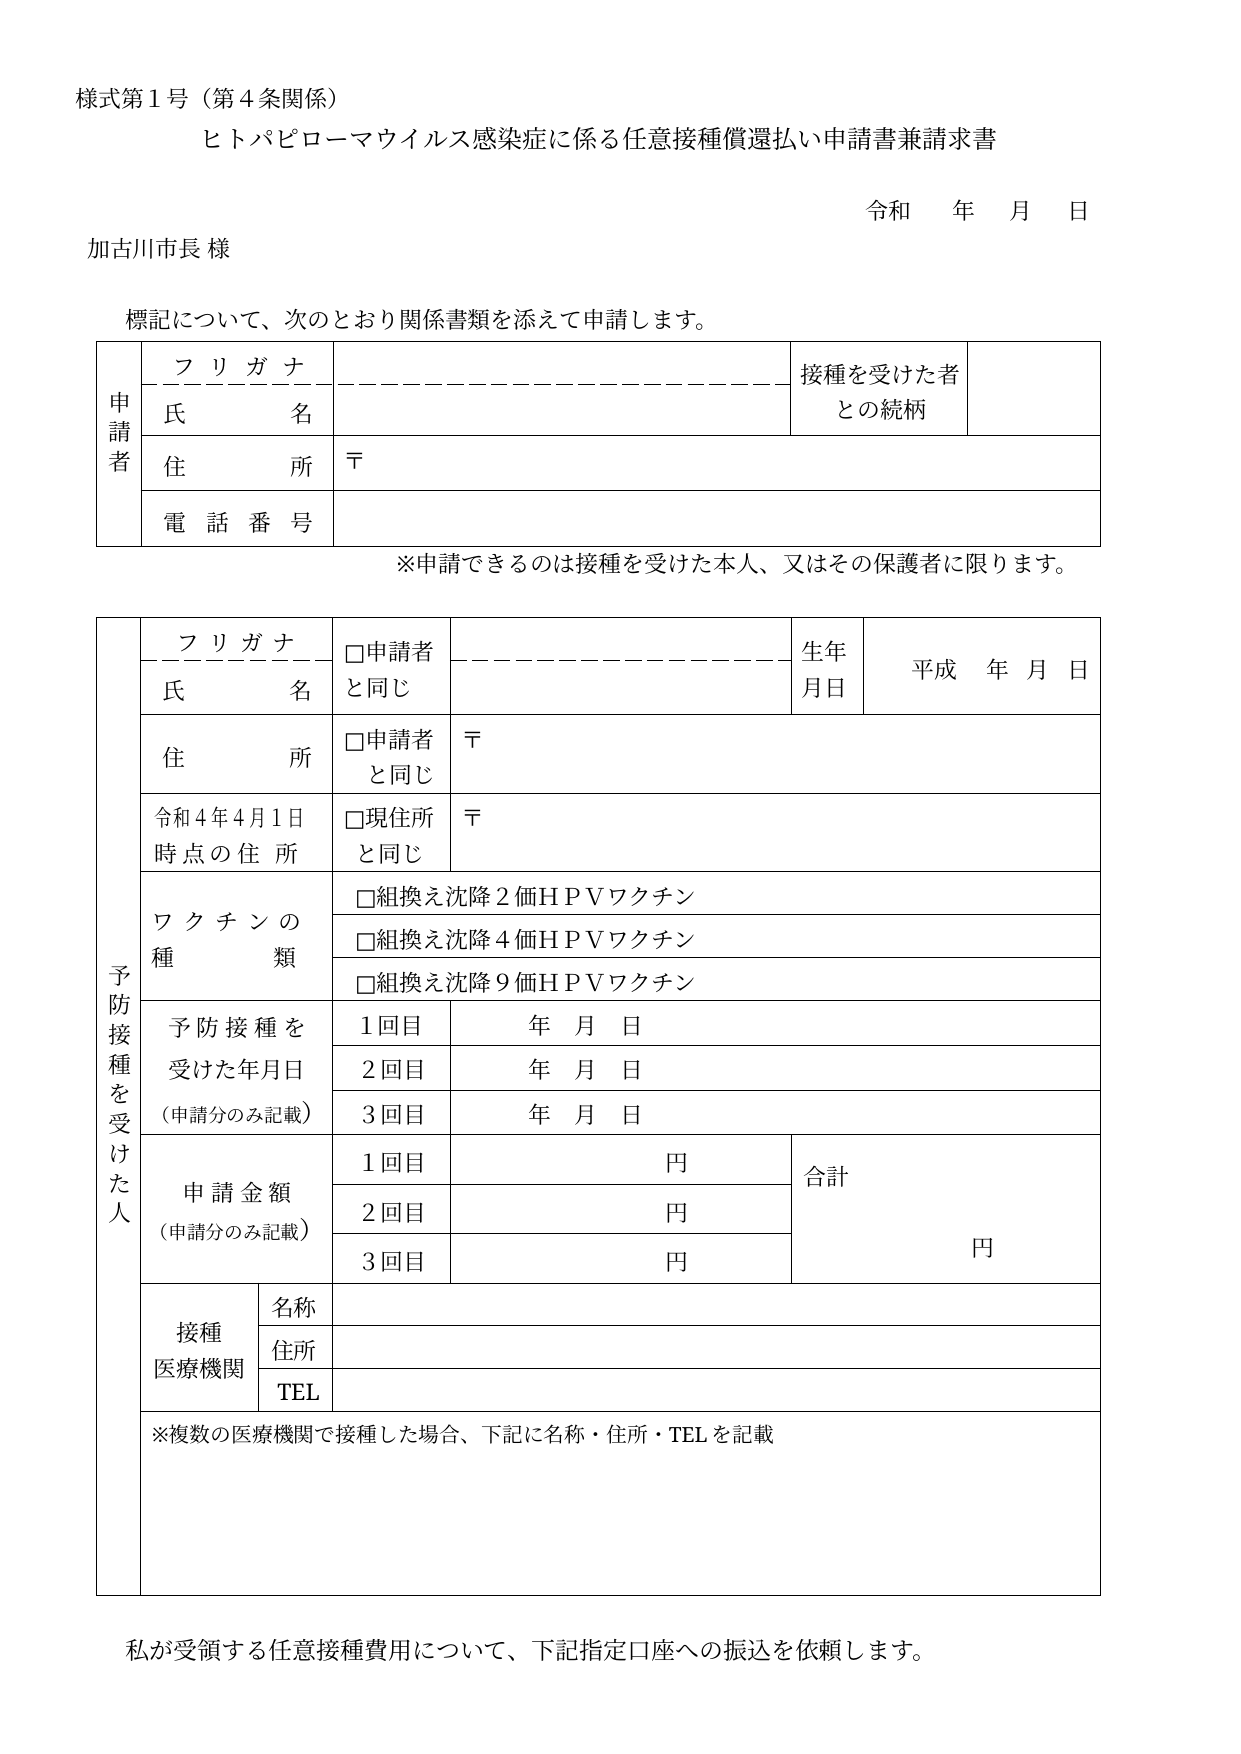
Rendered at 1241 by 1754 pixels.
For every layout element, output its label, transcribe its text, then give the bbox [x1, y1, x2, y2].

text 令和 年 月 日 [75, 193, 1090, 226]
table_cell 電話番号 [142, 491, 333, 546]
table_cell □申請者 と同じ [333, 715, 450, 792]
table_cell ２回目 [333, 1046, 450, 1090]
table_cell □組換え沈降２価ＨＰＶワクチン [333, 872, 1100, 914]
table_cell 年 月 日 [451, 1091, 1100, 1134]
table_cell [790, 491, 1100, 546]
table_cell 接種 医療機関 [141, 1284, 258, 1411]
table_cell 申 請 金 額 （申請分のみ記載） [141, 1135, 332, 1282]
table_cell □現住所 と同じ [333, 794, 450, 871]
table_cell ※複数の医療機関で接種した場合、下記に名称・住所・TELを記載 [141, 1412, 1100, 1594]
text 私が受領する任意接種費用について、下記指定口座への振込を依頼します。 [125, 1632, 1122, 1667]
table_cell TEL [259, 1369, 332, 1411]
table_cell ３回目 [333, 1234, 450, 1282]
text ※申請できるのは接種を受けた本人、又はその保護者に限ります。 [75, 547, 1078, 580]
table_header フ リ ガ ナ [141, 618, 332, 660]
table_cell １回目 [333, 1001, 450, 1044]
table_cell [333, 1369, 1100, 1411]
text ヒトパピローマウイルス感染症に係る任意接種償還払い申請書兼請求書 [75, 120, 1122, 156]
table_header 平成 年 月 日 [864, 618, 1100, 714]
table_header 予防接種を受けた人 [97, 618, 140, 1594]
table_header 生年 月日 [792, 618, 863, 714]
table_cell 〒 [451, 715, 1100, 792]
table_cell ２回目 [333, 1185, 450, 1233]
table_cell 合計 円 [792, 1135, 1100, 1282]
table_cell 〒 [451, 794, 1100, 871]
table_cell １回目 [333, 1135, 450, 1183]
text 標記について、次のとおり関係書類を添えて申請します。 [125, 302, 1122, 335]
table_cell 住所 [259, 1326, 332, 1368]
table_header 申請者 [97, 342, 141, 546]
table_cell [334, 384, 790, 435]
table_header [968, 342, 1100, 435]
table_cell □組換え沈降９価ＨＰＶワクチン [333, 958, 1100, 1000]
table_cell 年 月 日 [451, 1001, 1100, 1044]
table_cell [790, 436, 1100, 490]
table_cell ワクチンの 種 類 [141, 872, 332, 1000]
table_header フ リ ガ ナ [142, 342, 333, 384]
table_cell 〒 [334, 436, 790, 490]
text 加古川市長 様 [75, 231, 1122, 264]
table_cell 令和４年４月１日 時点の住 所 [141, 794, 332, 871]
table_cell [334, 491, 790, 546]
table_cell [333, 1326, 1100, 1368]
table_cell □組換え沈降４価ＨＰＶワクチン [333, 915, 1100, 957]
table_cell 予 防 接 種 を 受けた年月日 （申請分のみ記載） [141, 1001, 332, 1134]
table_cell [451, 660, 791, 714]
table_cell 年 月 日 [451, 1046, 1100, 1090]
table_cell 円 [451, 1185, 791, 1233]
table_cell 氏名 [141, 660, 332, 714]
table_header [451, 618, 791, 660]
table_cell 名称 [259, 1284, 332, 1325]
table_cell 円 [451, 1135, 791, 1183]
table_cell 住所 [141, 715, 332, 792]
table_cell 氏名 [142, 384, 333, 435]
table_header 接種を受けた者との続柄 [791, 342, 967, 435]
table_cell [333, 1284, 1100, 1325]
table_header □申請者と同じ [333, 618, 450, 714]
table_cell 円 [451, 1234, 791, 1282]
table_cell ３回目 [333, 1091, 450, 1134]
table_header [334, 342, 790, 384]
text 様式第１号（第４条関係） [75, 81, 1122, 114]
table_cell 住所 [142, 436, 333, 490]
